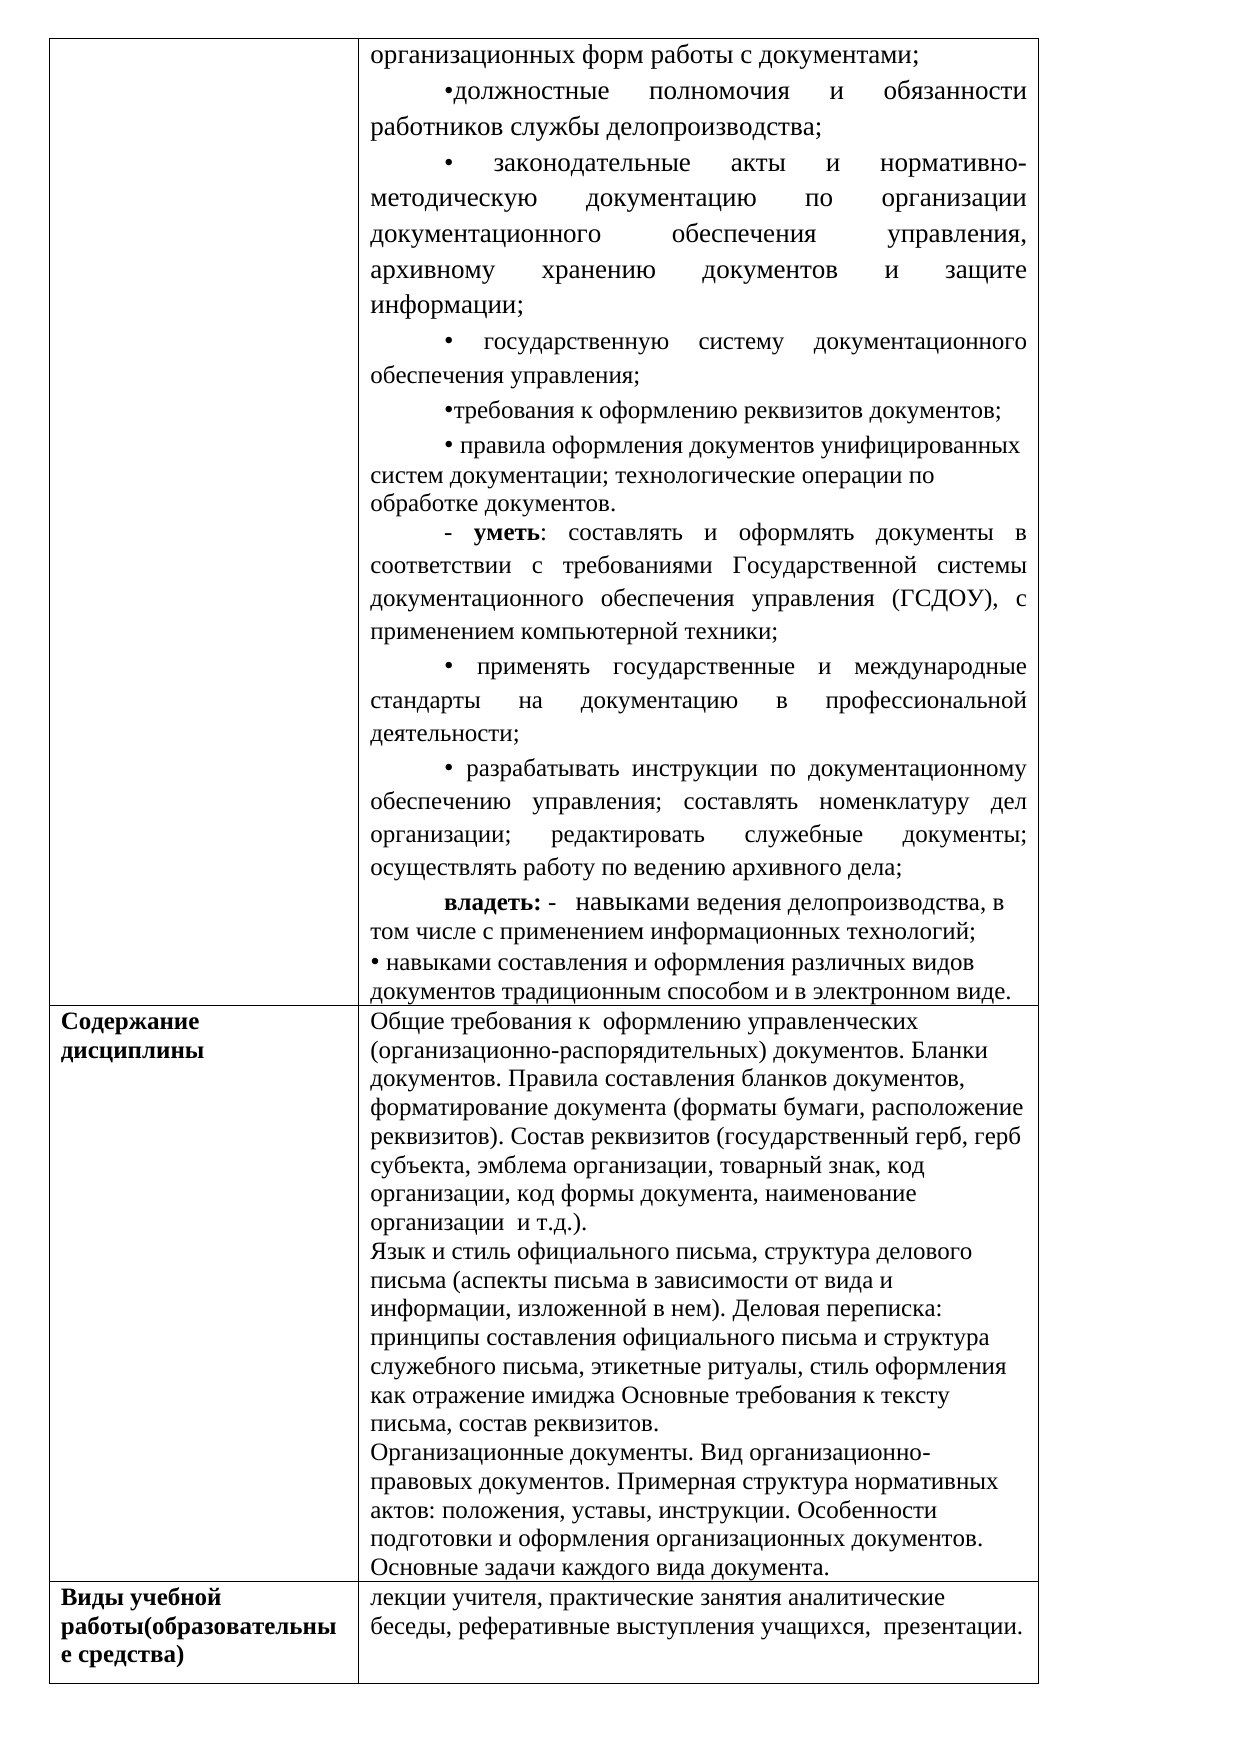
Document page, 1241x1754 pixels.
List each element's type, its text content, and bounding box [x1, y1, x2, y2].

table_cell Виды учебной работы(образовательные средства) [50, 1582, 358, 1683]
table_cell лекции учителя, практические занятия аналитические беседы, реферативные выступления учащихся, презентации. [359, 1582, 1038, 1683]
table_cell Содержание дисциплины [50, 1006, 358, 1581]
table_cell Общие требования к оформлению управленческих (организационно-распорядительных) документов. Бланки документов. Правила составления бланков документов, форматирование документа (форматы бумаги, расположение реквизитов). Состав реквизитов (государственный герб, герб субъекта, эмблема организации, товарный знак, код организации, код формы документа, наименование организации и т.д.). Язык и стиль официального письма, структура делового письма (аспекты письма в зависимости от вида и информации, изложенной в нем). Деловая переписка: принципы составления официального письма и структура служебного письма, этикетные ритуалы, стиль оформления как отражение имиджа Основные требования к тексту письма, состав реквизитов. Организационные документы. Вид организационно-правовых документов. Примерная структура нормативных актов: положения, уставы, инструкции. Особенности подготовки и оформления организационных документов. Основные задачи каждого вида документа. [359, 1006, 1038, 1581]
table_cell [50, 39, 358, 1005]
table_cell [359, 39, 1038, 1005]
